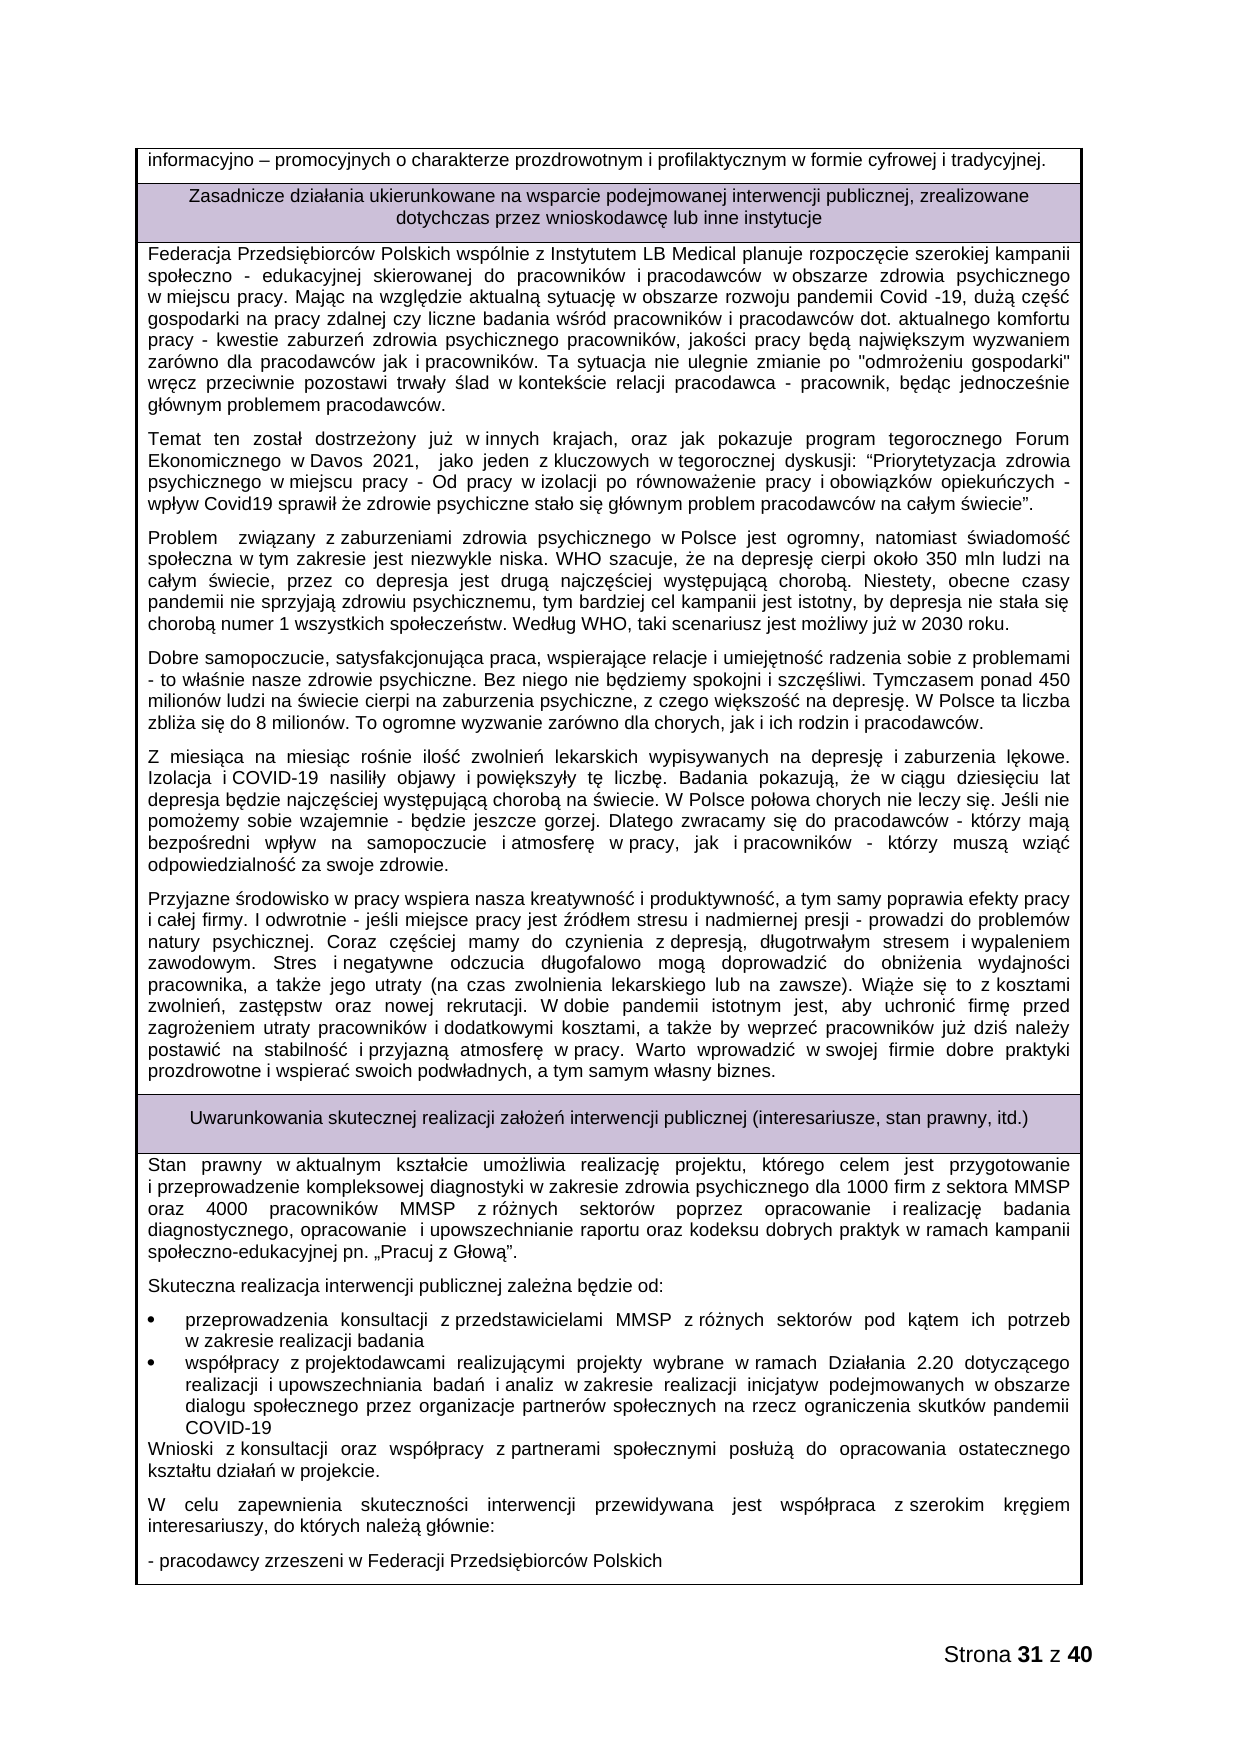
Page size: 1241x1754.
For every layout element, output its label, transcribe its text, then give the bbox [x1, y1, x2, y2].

table_cell Uwarunkowania skutecznej realizacji założeń interwencji publicznej (interesariusze, stan prawny, itd.) [138, 1095, 1080, 1153]
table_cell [138, 1154, 1080, 1583]
table_cell Zasadnicze działania ukierunkowane na wsparcie podejmowanej interwencji publicznej, zrealizowane dotychczas przez wnioskodawcę lub inne instytucje [138, 184, 1080, 242]
table_cell Federacja Przedsiębiorców Polskich wspólnie z Instytutem LB Medical planuje rozpoczęcie szerokiej kampanii społeczno - edukacyjnej skierowanej do pracowników i pracodawców w obszarze zdrowia psychicznego w miejscu pracy. Mając na względzie aktualną sytuację w obszarze rozwoju pandemii Covid -19, dużą część gospodarki na pracy zdalnej czy liczne badania wśród pracowników i pracodawców dot. aktualnego komfortu pracy - kwestie zaburzeń zdrowia psychicznego pracowników, jakości pracy będą największym wyzwaniem zarówno dla pracodawców jak i pracowników. Ta sytuacja nie ulegnie zmianie po "odmrożeniu gospodarki" wręcz przeciwnie pozostawi trwały ślad w kontekście relacji pracodawca - pracownik, będąc jednocześnie głównym problemem pracodawców. Temat ten został dostrzeżony już w innych krajach, oraz jak pokazuje program tegorocznego Forum Ekonomicznego w Davos 2021, jako jeden z kluczowych w tegorocznej dyskusji: “Priorytetyzacja zdrowia psychicznego w miejscu pracy - Od pracy w izolacji po równoważenie pracy i obowiązków opiekuńczych - wpływ Covid19 sprawił że zdrowie psychiczne stało się głównym problem pracodawców na całym świecie”. Problem związany z zaburzeniami zdrowia psychicznego w Polsce jest ogromny, natomiast świadomość społeczna w tym zakresie jest niezwykle niska. WHO szacuje, że na depresję cierpi około 350 mln ludzi na całym świecie, przez co depresja jest drugą najczęściej występującą chorobą. Niestety, obecne czasy pandemii nie sprzyjają zdrowiu psychicznemu, tym bardziej cel kampanii jest istotny, by depresja nie stała się chorobą numer 1 wszystkich społeczeństw. Według WHO, taki scenariusz jest możliwy już w 2030 roku. Dobre samopoczucie, satysfakcjonująca praca, wspierające relacje i umiejętność radzenia sobie z problemami - to właśnie nasze zdrowie psychiczne. Bez niego nie będziemy spokojni i szczęśliwi. Tymczasem ponad 450 milionów ludzi na świecie cierpi na zaburzenia psychiczne, z czego większość na depresję. W Polsce ta liczba zbliża się do 8 milionów. To ogromne wyzwanie zarówno dla chorych, jak i ich rodzin i pracodawców. Z miesiąca na miesiąc rośnie ilość zwolnień lekarskich wypisywanych na depresję i zaburzenia lękowe. Izolacja i COVID-19 nasiliły objawy i powiększyły tę liczbę. Badania pokazują, że w ciągu dziesięciu lat depresja będzie najczęściej występującą chorobą na świecie. W Polsce połowa chorych nie leczy się. Jeśli nie pomożemy sobie wzajemnie - będzie jeszcze gorzej. Dlatego zwracamy się do pracodawców - którzy mają bezpośredni wpływ na samopoczucie i atmosferę w pracy, jak i pracowników - którzy muszą wziąć odpowiedzialność za swoje zdrowie. Przyjazne środowisko w pracy wspiera nasza kreatywność i produktywność, a tym samy poprawia efekty pracy i całej firmy. I odwrotnie - jeśli miejsce pracy jest źródłem stresu i nadmiernej presji - prowadzi do problemów natury psychicznej. Coraz częściej mamy do czynienia z depresją, długotrwałym stresem i wypaleniem zawodowym. Stres i negatywne odczucia długofalowo mogą doprowadzić do obniżenia wydajności pracownika, a także jego utraty (na czas zwolnienia lekarskiego lub na zawsze). Wiąże się to z kosztami zwolnień, zastępstw oraz nowej rekrutacji. W dobie pandemii istotnym jest, aby uchronić firmę przed zagrożeniem utraty pracowników i dodatkowymi kosztami, a także by weprzeć pracowników już dziś należy postawić na stabilność i przyjazną atmosferę w pracy. Warto wprowadzić w swojej firmie dobre praktyki prozdrowotne i wspierać swoich podwładnych, a tym samym własny biznes. [138, 243, 1080, 1094]
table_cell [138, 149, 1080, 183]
